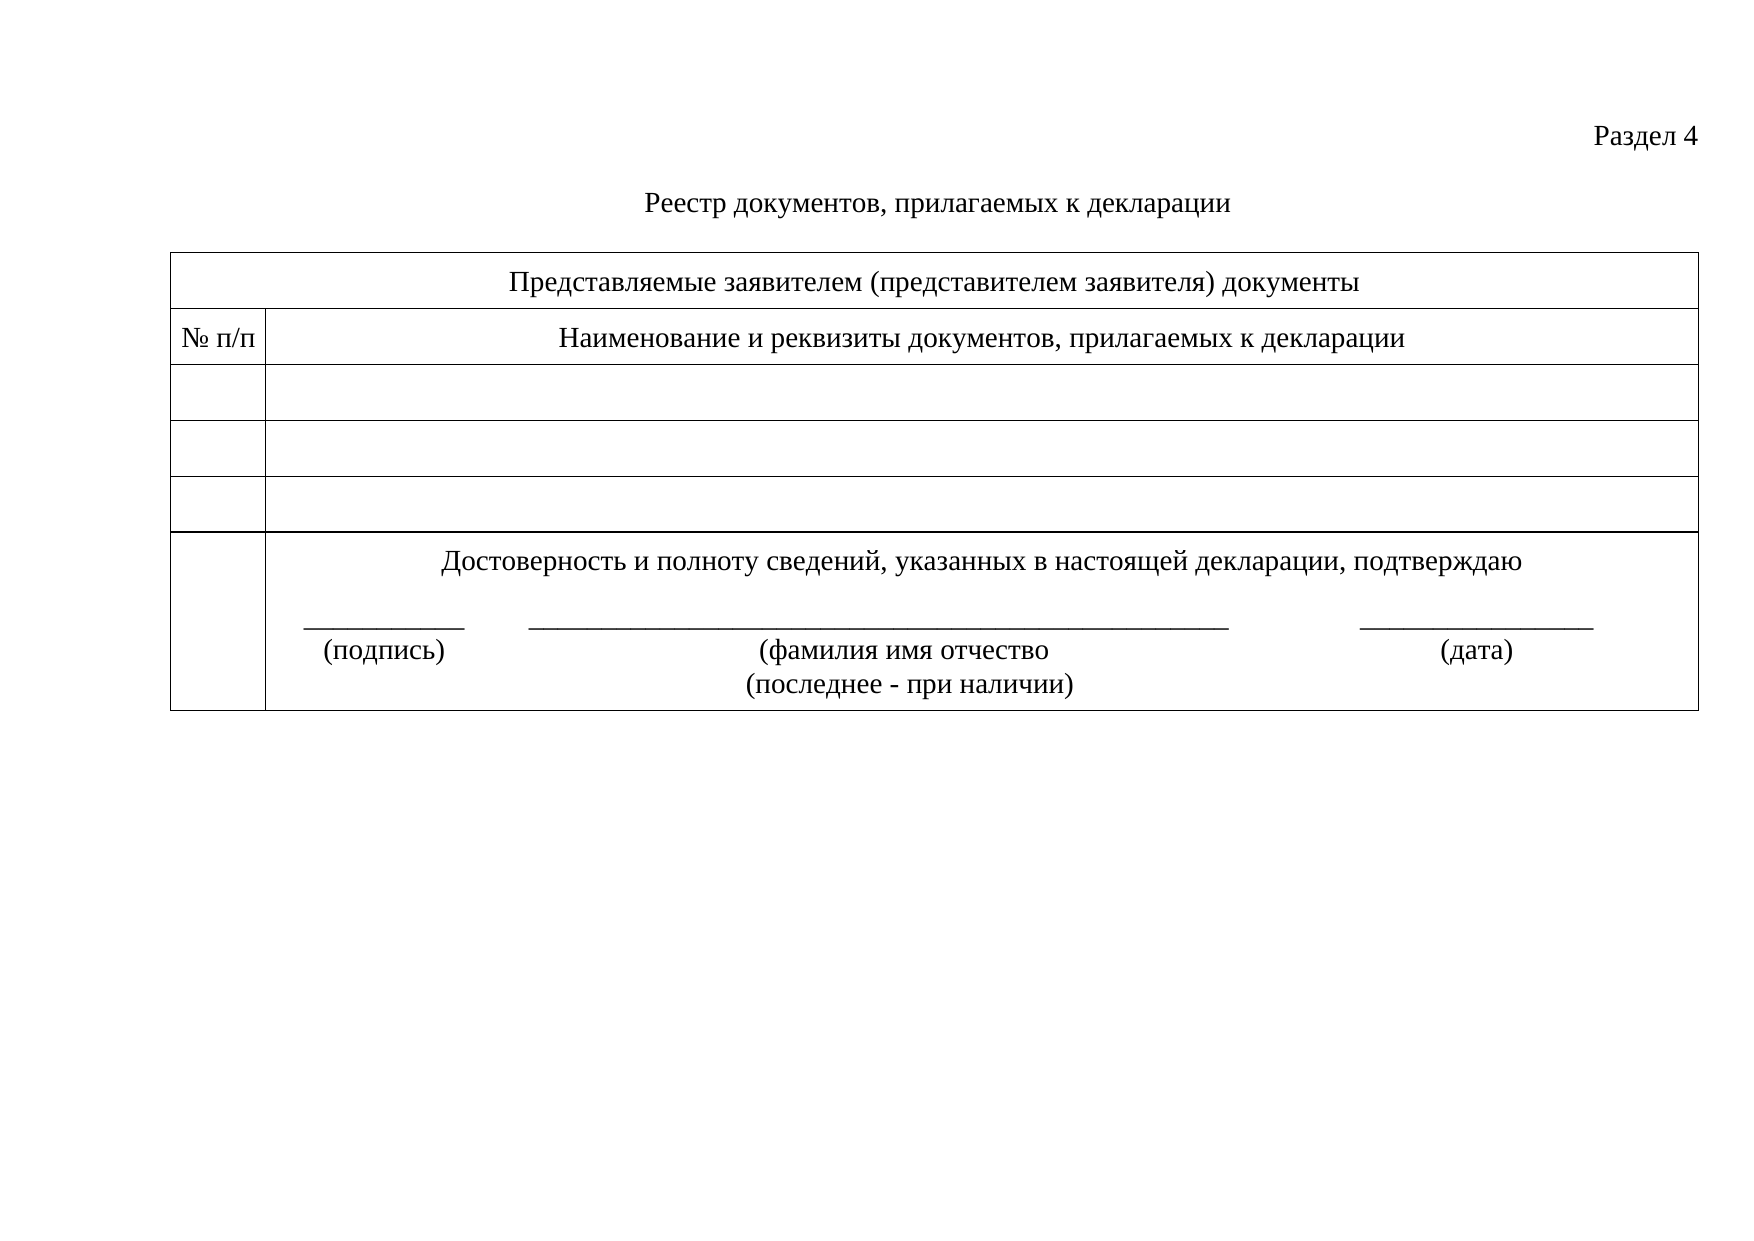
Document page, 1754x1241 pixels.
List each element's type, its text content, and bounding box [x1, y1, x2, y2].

table_cell [171, 365, 265, 420]
table_cell [266, 421, 1698, 476]
table_cell ___________ (подпись) [266, 587, 502, 710]
table_cell ________________________________________________ (фамилия имя отчество (последнее - при наличии) [502, 587, 1255, 710]
table_header Представляемые заявителем (представителем заявителя) документы [171, 253, 1698, 308]
table_cell ________________ (дата) [1255, 587, 1698, 710]
table_cell [171, 533, 265, 710]
table_cell [171, 477, 265, 531]
table_cell Наименование и реквизиты документов, прилагаемых к декларации [266, 309, 1698, 364]
table_cell [266, 477, 1698, 531]
table_cell [171, 421, 265, 476]
text Реестр документов, прилагаемых к декларации [177, 185, 1698, 219]
table_cell № п/п [171, 309, 265, 364]
table_cell Достоверность и полноту сведений, указанных в настоящей декларации, подтверждаю [266, 533, 1698, 587]
text Раздел 4 [768, 118, 1698, 152]
table_cell [266, 365, 1698, 420]
